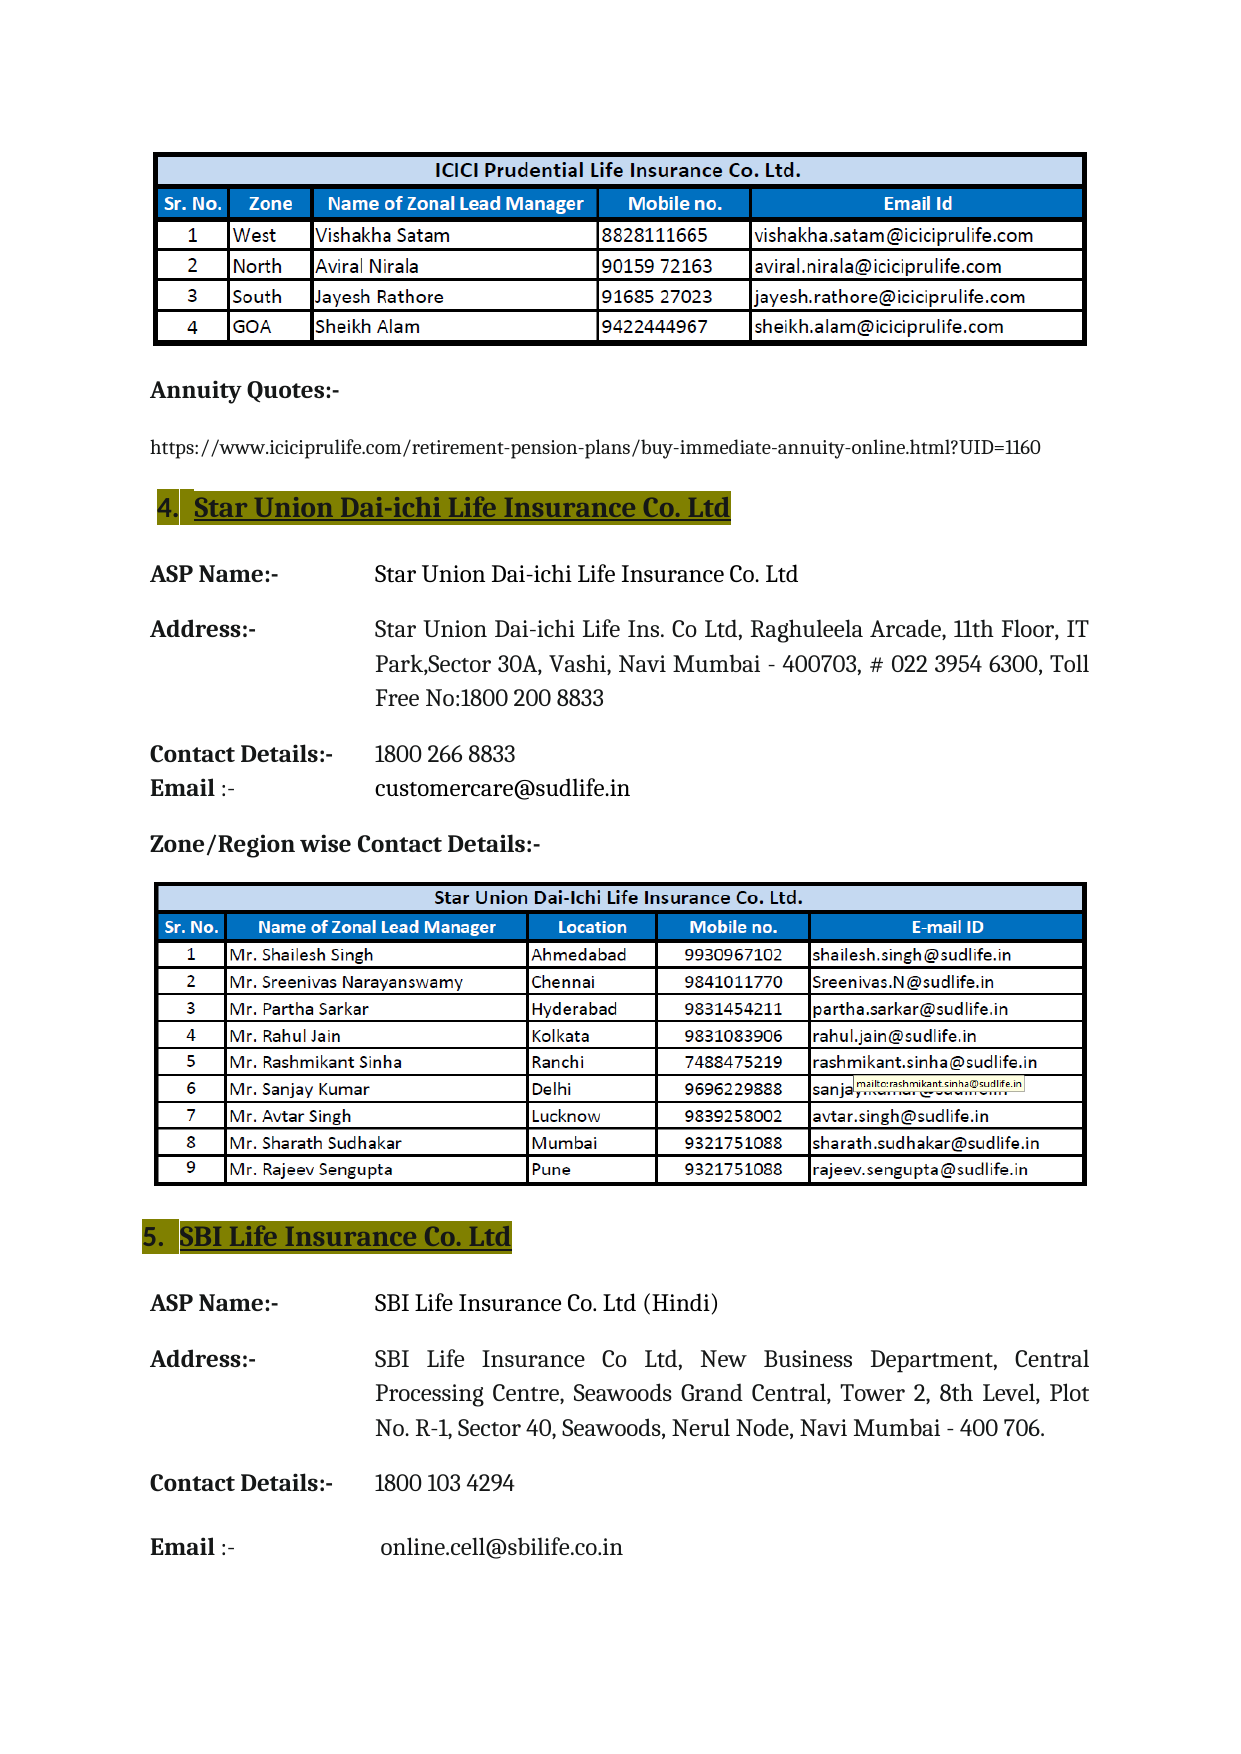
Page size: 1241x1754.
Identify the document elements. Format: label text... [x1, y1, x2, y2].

text Contact Details:- 1800 266 8833 Email :- customercare@sudlife.in [150, 734, 1090, 803]
text Zone/Region wise Contact Details:- [150, 824, 1090, 858]
picture [150, 879, 1090, 1190]
text ASP Name:- Star Union Dai-ichi Life Insurance Co. Ltd [150, 554, 1090, 588]
text https://www.iciciprulife.com/retirement-pension-plans/buy-immediate-annuity-online.html?UID=1160 [150, 425, 1090, 460]
list Star Union Dai-ichi Life Insurance Co. Ltd [194, 489, 1090, 525]
text Email :- online.cell@sbilife.co.in [150, 1527, 1090, 1562]
text Annuity Quotes:- [150, 370, 1090, 404]
list SBI Life Insurance Co. Ltd [142, 1218, 1090, 1254]
text ASP Name:- SBI Life Insurance Co. Ltd (Hindi) [150, 1283, 1090, 1318]
text Address:- Star Union Dai-ichi Life Ins. Co Ltd, Raghuleela Arcade, 11th Floor, IT Park,Sector 30A, Vashi, Navi Mumbai - 400703, # 022 3954 6300, Toll Free No:1800 200 8833 [150, 609, 1090, 713]
picture [150, 150, 1091, 349]
text Address:- SBI Life Insurance Co Ltd, New Business Department, Central Processing Centre, Seawoods Grand Central, Tower 2, 8th Level, Plot No. R-1, Sector 40, Seawoods, Nerul Node, Navi Mumbai - 400 706. [150, 1339, 1090, 1442]
text Contact Details:- 1800 103 4294 [150, 1463, 1090, 1498]
